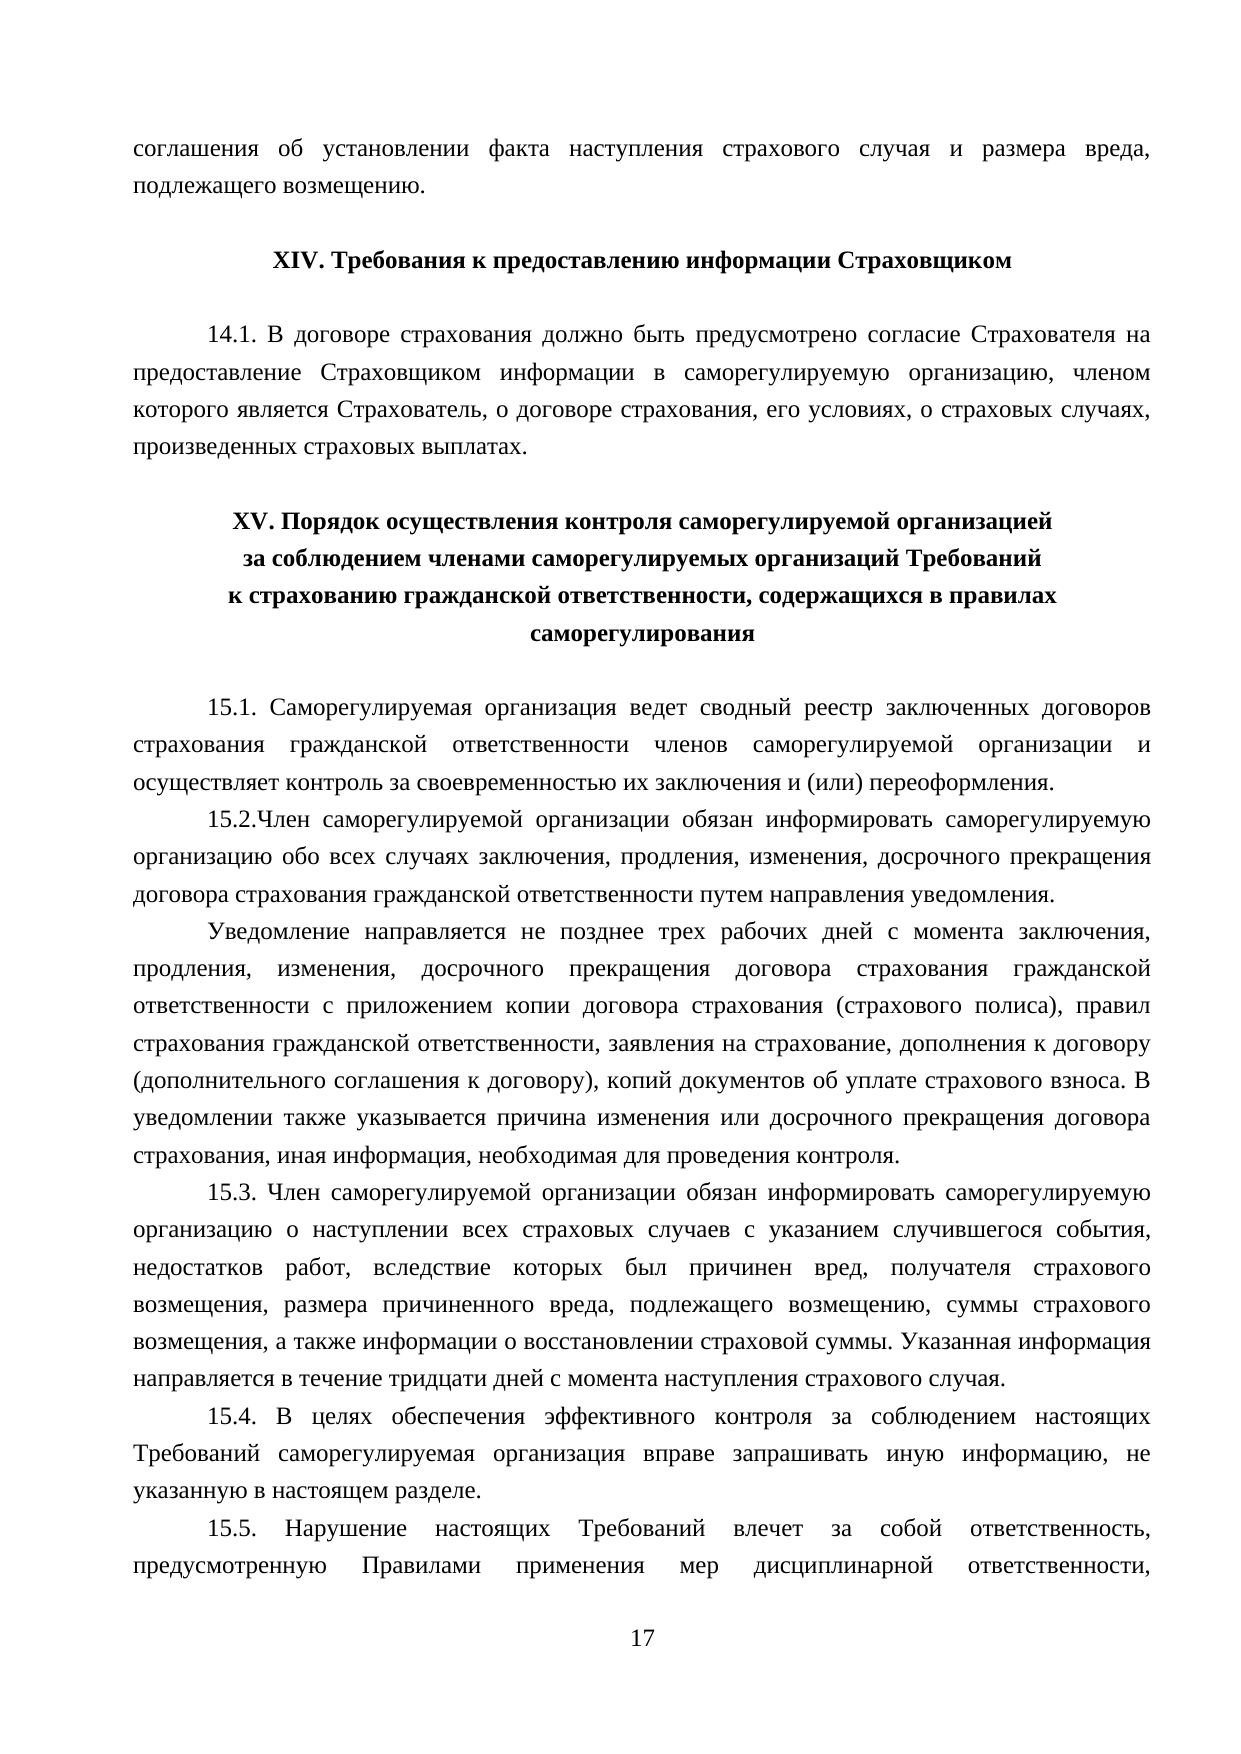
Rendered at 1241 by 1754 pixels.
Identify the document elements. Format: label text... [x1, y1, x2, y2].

text 15.3. Член саморегулируемой организации обязан информировать саморегулируемую организацию о наступлении всех страховых случаев с указанием случившегося события, недостатков работ, вследствие которых был причинен вред, получателя страхового возмещения, размера причиненного вреда, подлежащего возмещению, суммы страхового возмещения, а также информации о восстановлении страховой суммы. Указанная информация направляется в течение тридцати дней с момента наступления страхового случая. [133, 1177, 1152, 1392]
text к страхованию гражданской ответственности, содержащихся в правилах саморегулирования [133, 580, 1152, 646]
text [133, 133, 1152, 199]
text XIV. Требования к предоставлению информации Страховщиком [133, 245, 1152, 273]
text 15.1. Саморегулируемая организация ведет сводный реестр заключенных договоров страхования гражданской ответственности членов саморегулируемой организации и осуществляет контроль за своевременностью их заключения и (или) переоформления. [133, 692, 1152, 796]
text за соблюдением членами саморегулируемых организаций Требований [133, 543, 1152, 572]
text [133, 1513, 1152, 1579]
text Уведомление направляется не позднее трех рабочих дней с момента заключения, продления, изменения, досрочного прекращения договора страхования гражданской ответственности с приложением копии договора страхования (страхового полиса), правил страхования гражданской ответственности, заявления на страхование, дополнения к договору (дополнительного соглашения к договору), копий документов об уплате страхового взноса. В уведомлении также указывается причина изменения или досрочного прекращения договора страхования, иная информация, необходимая для проведения контроля. [133, 916, 1152, 1168]
text 14.1. В договоре страхования должно быть предусмотрено согласие Страхователя на предоставление Страховщиком информации в саморегулируемую организацию, членом которого является Страхователь, о договоре страхования, его условиях, о страховых случаях, произведенных страховых выплатах. [133, 319, 1152, 460]
text XV. Порядок осуществления контроля саморегулируемой организацией [133, 506, 1152, 534]
text 15.4. В целях обеспечения эффективного контроля за соблюдением настоящих Требований саморегулируемая организация вправе запрашивать иную информацию, не указанную в настоящем разделе. [133, 1401, 1152, 1504]
text 15.2.Член саморегулируемой организации обязан информировать саморегулируемую организацию обо всех случаях заключения, продления, изменения, досрочного прекращения договора страхования гражданской ответственности путем направления уведомления. [133, 804, 1152, 907]
